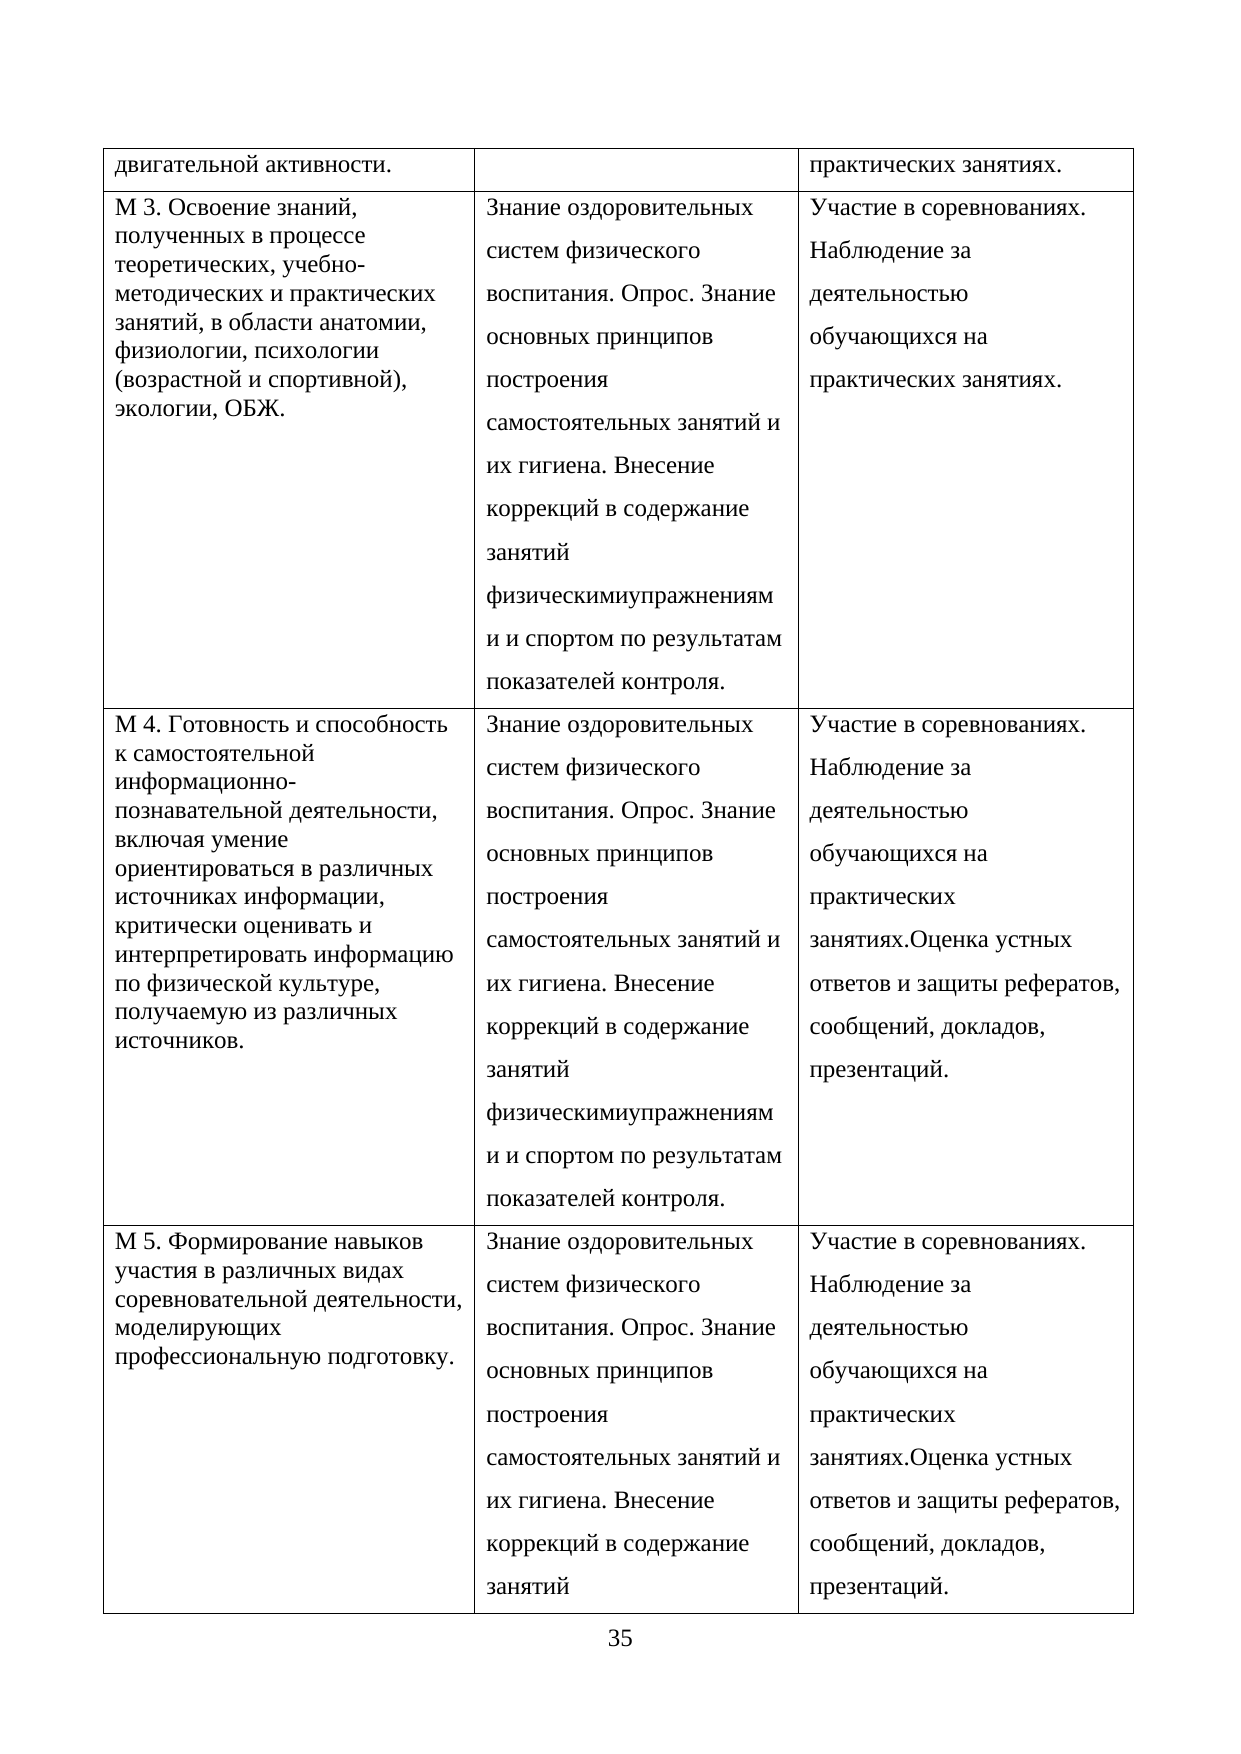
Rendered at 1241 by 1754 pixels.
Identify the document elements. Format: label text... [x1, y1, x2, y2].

table_cell М 3. Освоение знаний, полученных в процессе теоретических, учебно-методических и практических занятий, в области анатомии, физиологии, психологии (возрастной и спортивной), экологии, ОБЖ. [104, 192, 474, 708]
table_cell М 4. Готовность и способность к самостоятельной информационно-познавательной деятельности, включая умение ориентироваться в различных источниках информации, критически оценивать и интерпретировать информацию по физической культуре, получаемую из различных источников. [104, 709, 474, 1225]
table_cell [104, 1226, 474, 1613]
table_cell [104, 149, 474, 191]
table_cell Участие в соревнованиях. Наблюдение за деятельностью обучающихся на практических занятиях. [799, 192, 1133, 708]
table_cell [799, 1226, 1133, 1613]
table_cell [475, 1226, 798, 1613]
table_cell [475, 149, 798, 191]
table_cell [799, 149, 1133, 191]
